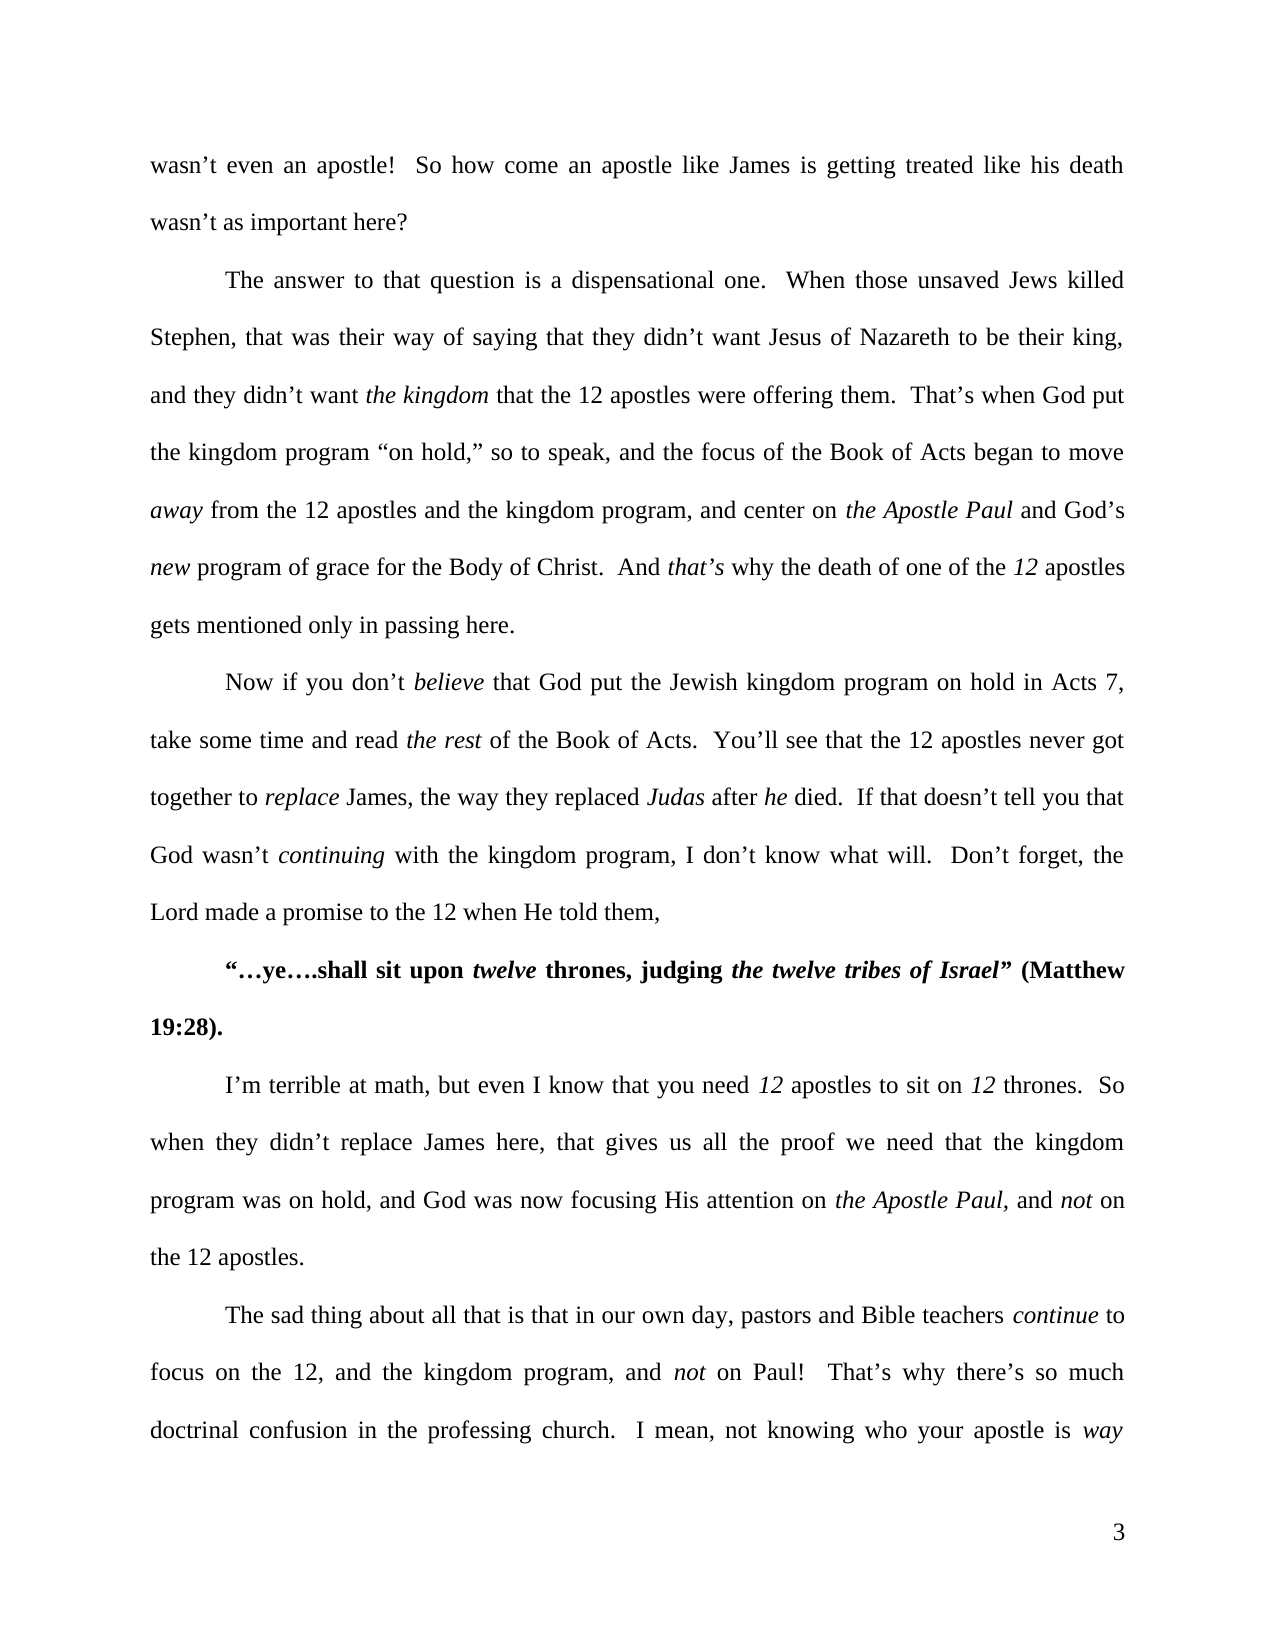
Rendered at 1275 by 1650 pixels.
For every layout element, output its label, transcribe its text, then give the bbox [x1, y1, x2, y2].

text The answer to that question is a dispensational one. When those unsaved Jews killed Stephen, that was their way of saying that they didn’t want Jesus of Nazareth to be their king, and they didn’t want the kingdom that the 12 apostles were offering them. That’s when God put the kingdom program “on hold,” so to speak, and the focus of the Book of Acts began to move away from the 12 apostles and the kingdom program, and center on the Apostle Paul and God’s new program of grace for the Body of Christ. And that’s why the death of one of the 12 apostles gets mentioned only in passing here. [150, 265, 1125, 639]
text Now if you don’t believe that God put the Jewish kingdom program on hold in Acts 7, take some time and read the rest of the Book of Acts. You’ll see that the 12 apostles never got together to replace James, the way they replaced Judas after he died. If that doesn’t tell you that God wasn’t continuing with the kingdom program, I don’t know what will. Don’t forget, the Lord made a promise to the 12 when He told them, [150, 667, 1125, 926]
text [150, 150, 1125, 236]
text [150, 1300, 1125, 1444]
text “…ye….shall sit upon twelve thrones, judging the twelve tribes of Israel” (Matthew 19:28). [150, 955, 1125, 1041]
text I’m terrible at math, but even I know that you need 12 apostles to sit on 12 thrones. So when they didn’t replace James here, that gives us all the proof we need that the kingdom program was on hold, and God was now focusing His attention on the Apostle Paul, and not on the 12 apostles. [150, 1070, 1125, 1271]
